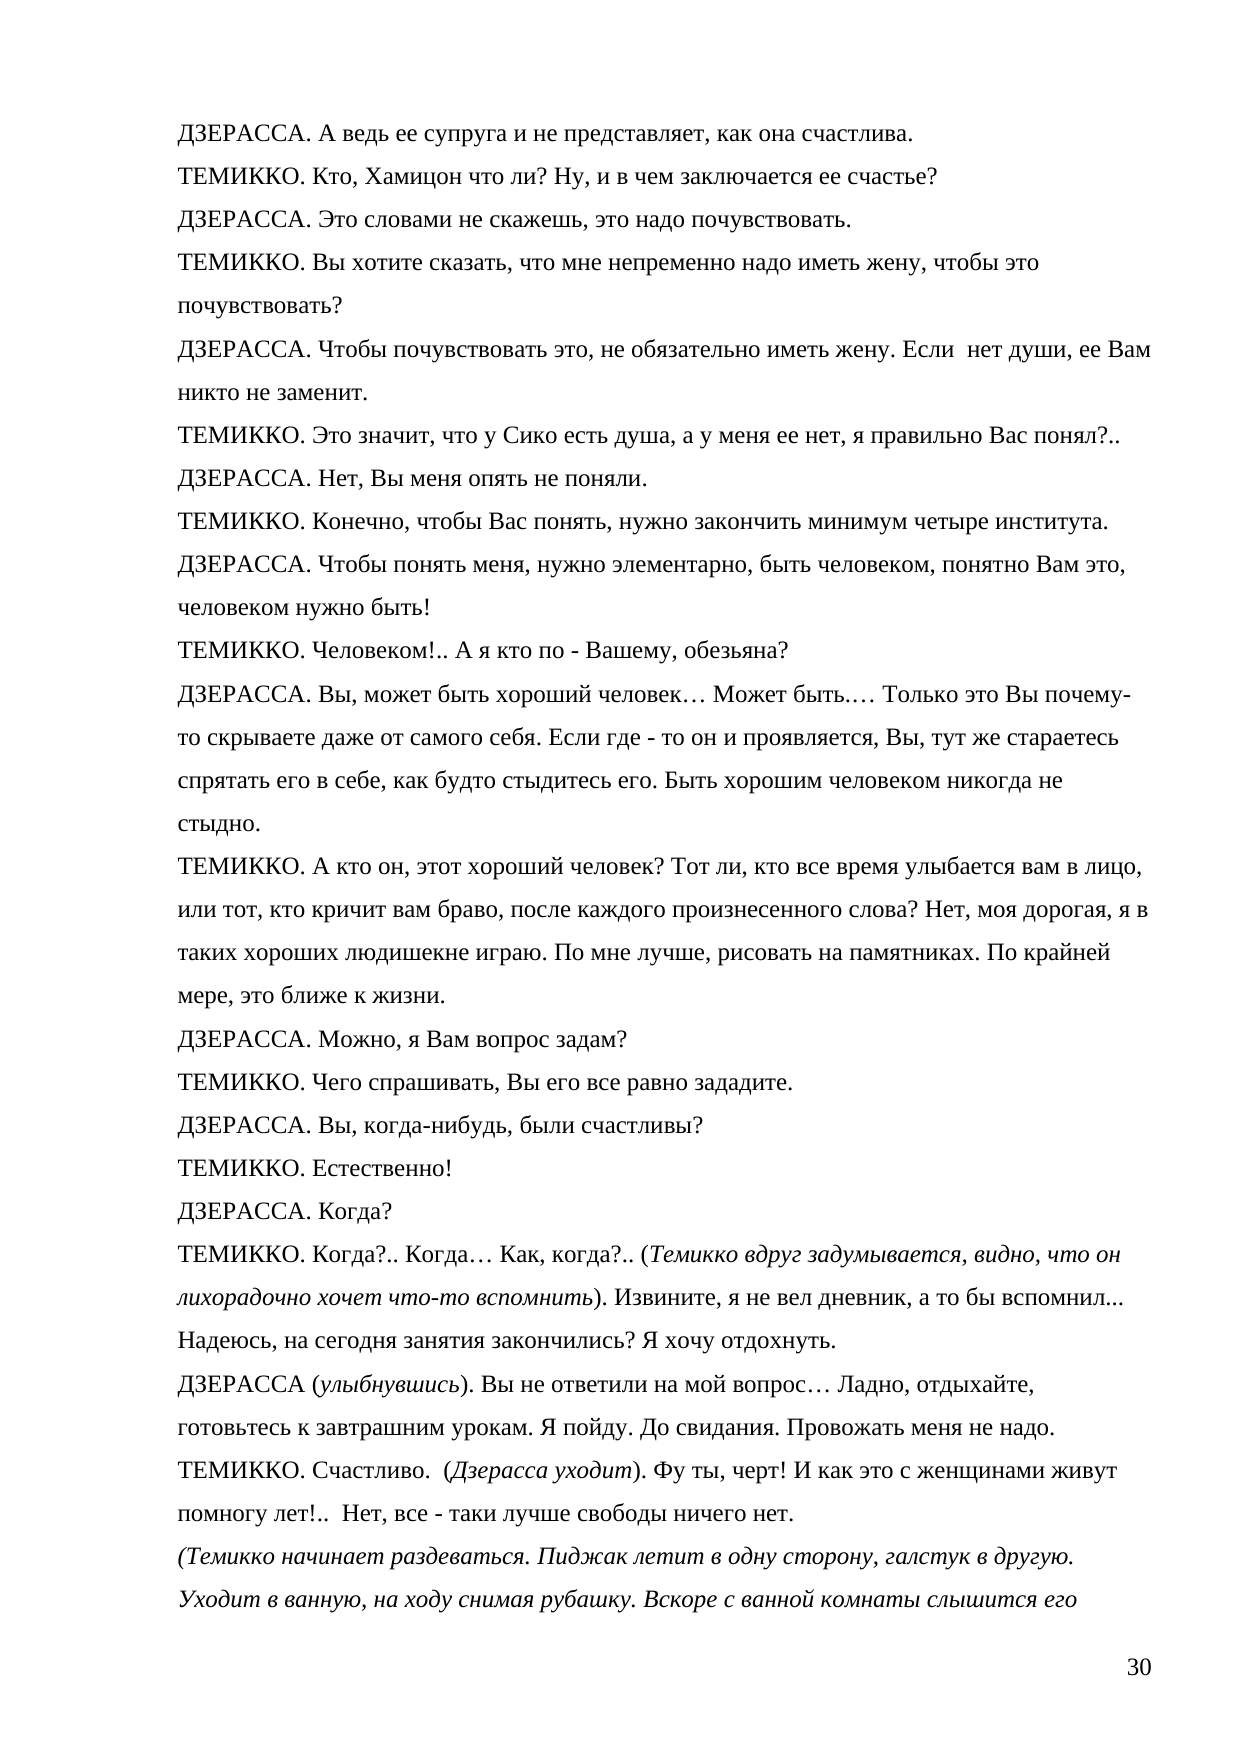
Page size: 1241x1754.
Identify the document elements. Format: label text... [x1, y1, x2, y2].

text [177, 1541, 1152, 1613]
text ДЗЕРАССА. Чтобы понять меня, нужно элементарно, быть человеком, понятно Вам это, человеком нужно быть! [177, 549, 1152, 621]
text ДЗЕРАССА. Нет, Вы меня опять не поняли. [177, 463, 1152, 492]
text ТЕМИККО. Человеком!.. А я кто по - Вашему, обезьяна? [177, 636, 1152, 664]
text ТЕМИККО. Конечно, чтобы Вас понять, нужно закончить минимум четыре института. [177, 506, 1152, 535]
text ДЗЕРАССА. Вы, может быть хороший человек… Может быть.… Только это Вы почему-то скрываете даже от самого себя. Если где - то он и проявляется, Вы, тут же стараетесь спрятать его в себе, как будто стыдитесь его. Быть хорошим человеком никогда не стыдно. [177, 679, 1152, 837]
text ДЗЕРАССА. Это словами не скажешь, это надо почувствовать. [177, 204, 1152, 233]
text ТЕМИККО. А кто он, этот хороший человек? Тот ли, кто все время улыбается вам в лицо, или тот, кто кричит вам браво, после каждого произнесенного слова? Нет, моя дорогая, я в таких хороших людишекне играю. По мне лучше, рисовать на памятниках. По крайней мере, это ближе к жизни. [177, 851, 1152, 1009]
text ТЕМИККО. Кто, Хамицон что ли? Ну, и в чем заключается ее счастье? [177, 161, 1152, 190]
text ТЕМИККО. Когда?.. Когда… Как, когда?.. (Темикко вдруг задумывается, видно, что он лихорадочно хочет что-то вспомнить). Извините, я не вел дневник, а то бы вспомнил... Надеюсь, на сегодня занятия закончились? Я хочу отдохнуть. [177, 1239, 1152, 1354]
text ТЕМИККО. Вы хотите сказать, что мне непременно надо иметь жену, чтобы это почувствовать? [177, 247, 1152, 319]
text ДЗЕРАССА. А ведь ее супруга и не представляет, как она счастлива. [177, 118, 1152, 147]
text ДЗЕРАССА. Можно, я Вам вопрос задам? [177, 1024, 1152, 1052]
text ДЗЕРАССА. Когда? [177, 1196, 1152, 1225]
text ТЕМИККО. Счастливо. (Дзерасса уходит). Фу ты, черт! И как это с женщинами живут помногу лет!.. Нет, все - таки лучше свободы ничего нет. [177, 1455, 1152, 1527]
text ТЕМИККО. Это значит, что у Сико есть душа, а у меня ее нет, я правильно Вас понял?.. [177, 420, 1152, 449]
text ДЗЕРАССА (улыбнувшись). Вы не ответили на мой вопрос… Ладно, отдыхайте, готовьтесь к завтрашним урокам. Я пойду. До свидания. Провожать меня не надо. [177, 1369, 1152, 1441]
text ДЗЕРАССА. Чтобы почувствовать это, не обязательно иметь жену. Если нет души, ее Вам никто не заменит. [177, 334, 1152, 406]
text ДЗЕРАССА. Вы, когда-нибудь, были счастливы? [177, 1110, 1152, 1139]
text ТЕМИККО. Естественно! [177, 1153, 1152, 1182]
text ТЕМИККО. Чего спрашивать, Вы его все равно зададите. [177, 1067, 1152, 1096]
